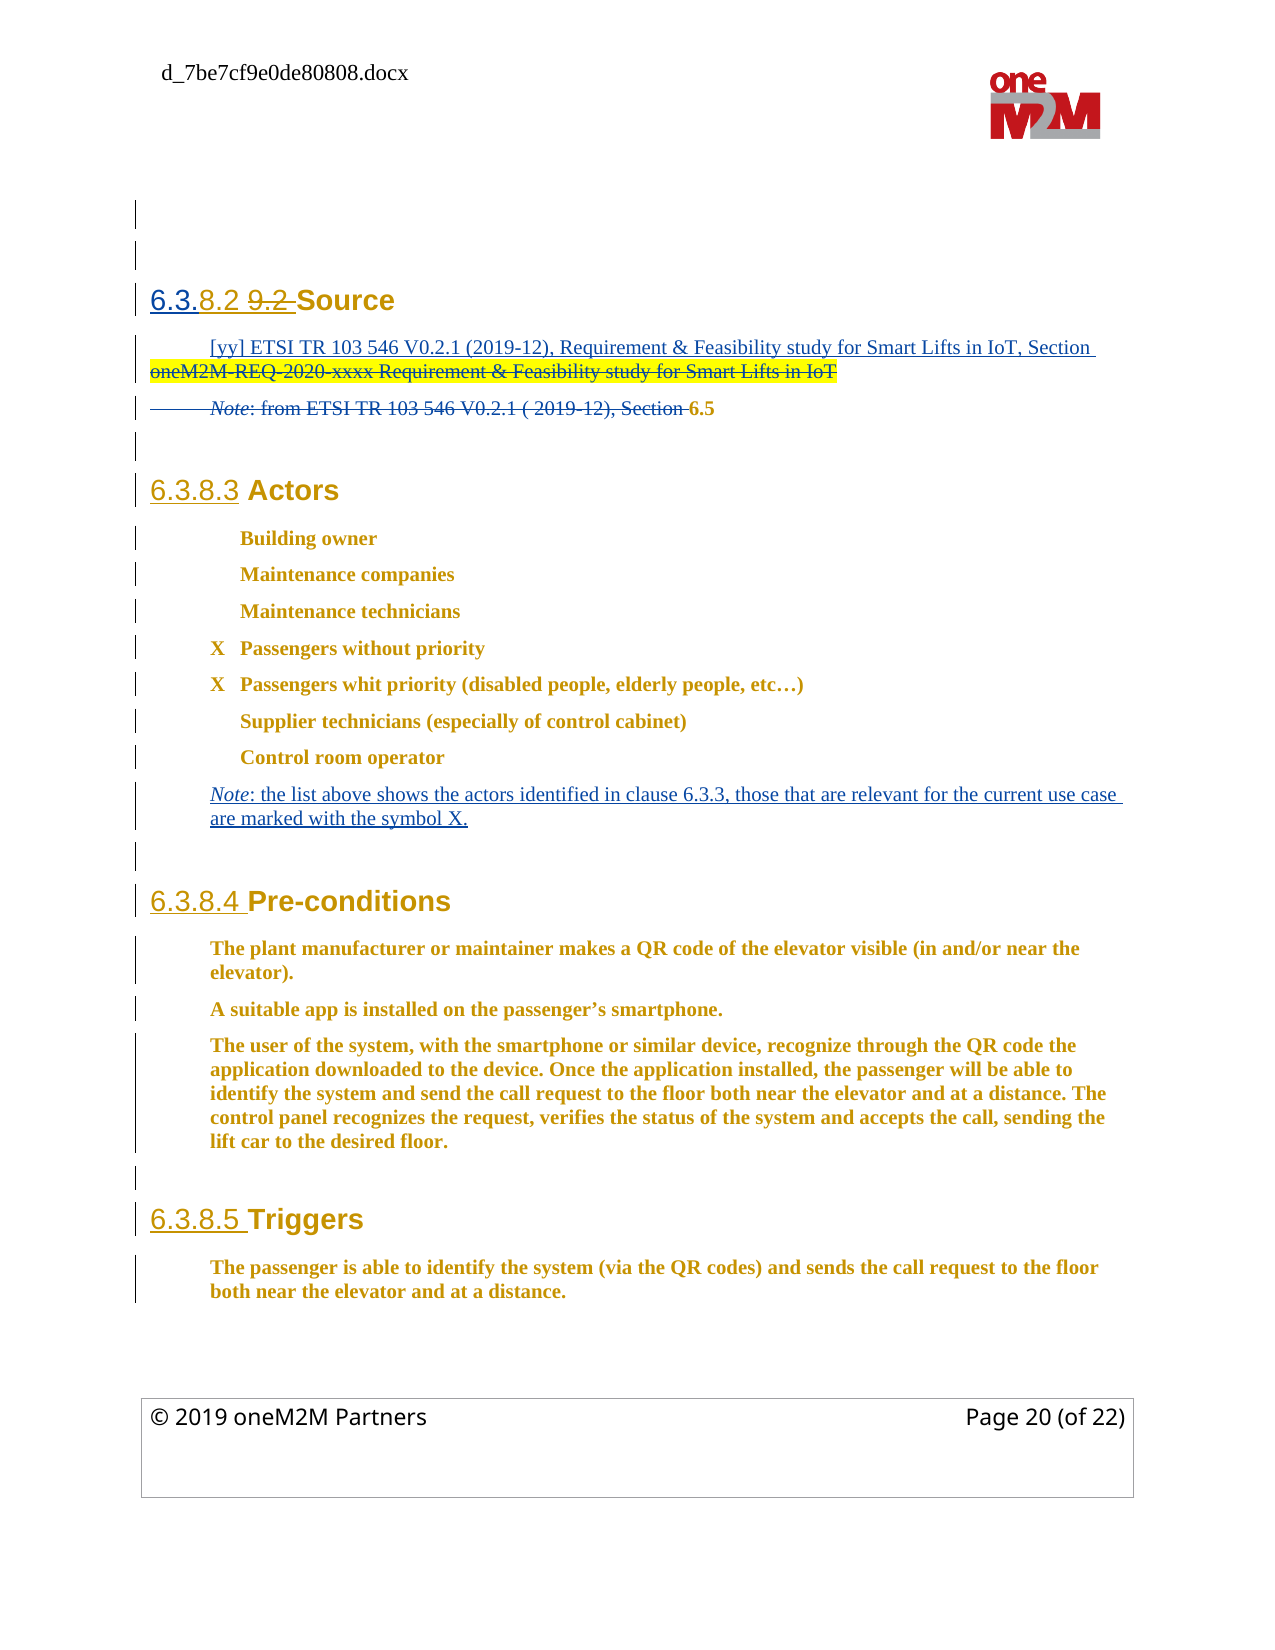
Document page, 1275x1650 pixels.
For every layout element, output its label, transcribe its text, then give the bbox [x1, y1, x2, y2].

text The user of the system, with the smartphone or similar device, recognize through the QR code the application downloaded to the device. Once the application installed, the passenger will be able to identify the system and send the call request to the floor both near the elevator and at a distance. The control panel recognizes the request, verifies the status of the system and accepts the call, sending the lift car to the desired floor. [210, 1033, 1125, 1153]
text The passenger is able to identify the system (via the QR codes) and sends the call request to the floor both near the elevator and at a distance. [210, 1255, 1125, 1303]
subtitle Source [150, 283, 1125, 316]
text The plant manufacturer or maintainer makes a QR code of the elevator visible (in and/or near the elevator). [210, 936, 1125, 984]
text  Building owner [210, 526, 1125, 550]
text X Passengers whit priority (disabled people, elderly people, etc…) [210, 672, 1125, 696]
text X Passengers without priority [210, 635, 1125, 659]
subtitle Triggers [150, 1202, 1125, 1236]
text 6.5 [150, 396, 1125, 420]
text A suitable app is installed on the passenger’s smartphone. [210, 996, 1125, 1021]
text  Control room operator [210, 745, 1125, 769]
text  Supplier technicians (especially of control cabinet) [210, 708, 1125, 733]
picture [976, 59, 1114, 154]
subtitle Pre-conditions [150, 883, 1125, 917]
text  Maintenance technicians [210, 599, 1125, 623]
text  Maintenance companies [210, 562, 1125, 586]
subtitle Actors [150, 473, 1125, 507]
